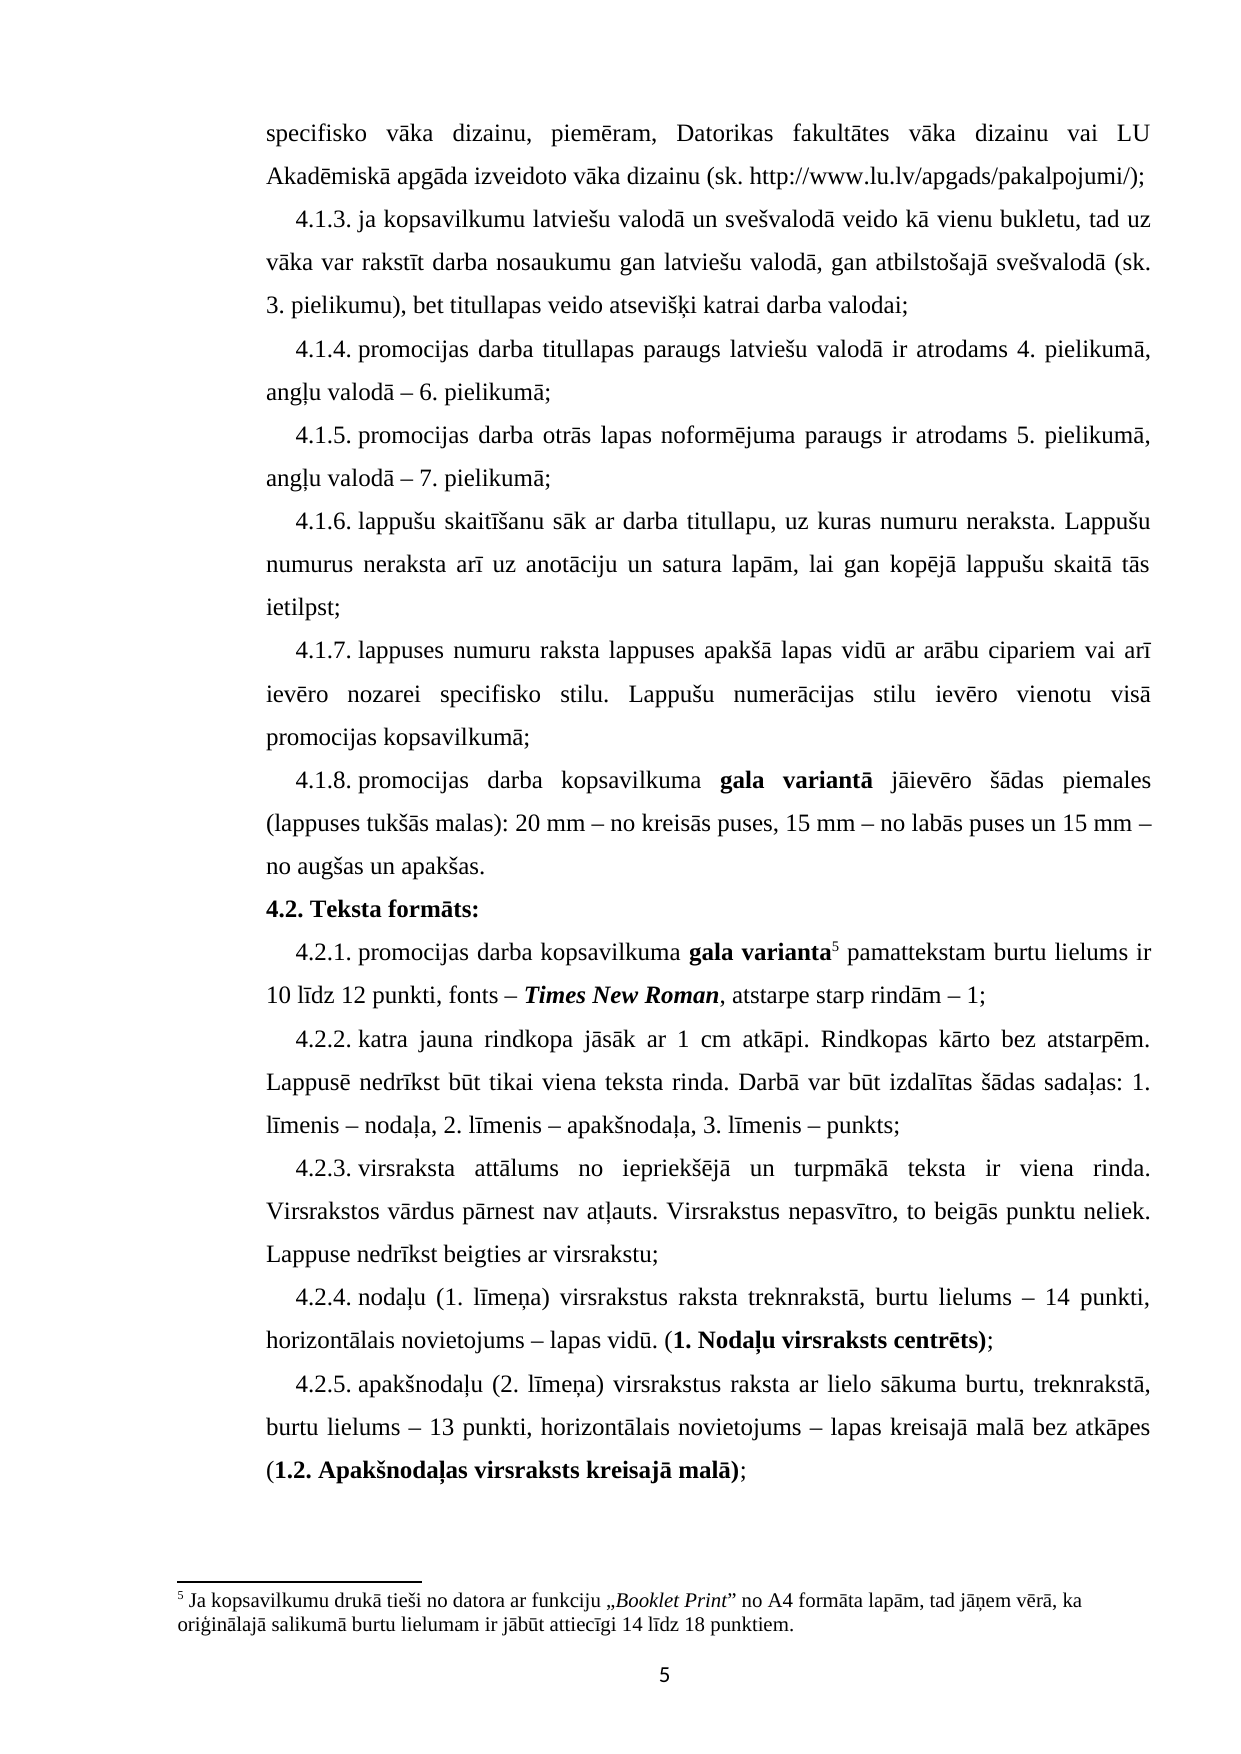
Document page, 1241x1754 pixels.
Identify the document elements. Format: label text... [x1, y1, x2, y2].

list nodaļu (1. līmeņa) virsrakstus raksta treknrakstā, burtu lielums – 14 punkti, horizontālais novietojums – lapas vidū. (1. Nodaļu virsraksts centrēts); [266, 1282, 1152, 1354]
list promocijas darba kopsavilkuma gala variantā jāievēro šādas piemales (lappuses tukšās malas): 20 mm – no kreisās puses, 15 mm – no labās puses un 15 mm – no augšas un apakšas. [266, 765, 1152, 880]
list Teksta formāts: [236, 894, 1152, 923]
list virsraksta attālums no iepriekšējā un turpmākā teksta ir viena rinda. Virsrakstos vārdus pārnest nav atļauts. Virsrakstus nepasvītro, to beigās punktu neliek. Lappuse nedrīkst beigties ar virsrakstu; [266, 1153, 1152, 1268]
list lappušu skaitīšanu sāk ar darba titullapu, uz kuras numuru neraksta. Lappušu numurus neraksta arī uz anotāciju un satura lapām, lai gan kopējā lappušu skaitā tās ietilpst; [266, 506, 1152, 621]
list apakšnodaļu (2. līmeņa) virsrakstus raksta ar lielo sākuma burtu, treknrakstā, burtu lielums – 13 punkti, horizontālais novietojums – lapas kreisajā malā bez atkāpes (1.2. Apakšnodaļas virsraksts kreisajā malā); [266, 1369, 1152, 1484]
list lappuses numuru raksta lappuses apakšā lapas vidū ar arābu cipariem vai arī ievēro nozarei specifisko stilu. Lappušu numerācijas stilu ievēro vienotu visā promocijas kopsavilkumā; [266, 636, 1152, 751]
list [266, 118, 1152, 190]
list promocijas darba titullapas paraugs latviešu valodā ir atrodams 4. pielikumā, angļu valodā – 6. pielikumā; [266, 334, 1152, 406]
list promocijas darba kopsavilkuma gala varianta pamattekstam burtu lielums ir 10 līdz 12 punkti, fonts – Times New Roman, atstarpe starp rindām – 1; [266, 937, 1152, 1009]
list ja kopsavilkumu latviešu valodā un svešvalodā veido kā vienu bukletu, tad uz vāka var rakstīt darba nosaukumu gan latviešu valodā, gan atbilstošajā svešvalodā (sk. 3. pielikumu), bet titullapas veido atsevišķi katrai darba valodai; [266, 204, 1152, 319]
list promocijas darba otrās lapas noformējuma paraugs ir atrodams 5. pielikumā, angļu valodā – 7. pielikumā; [266, 420, 1152, 492]
list katra jauna rindkopa jāsāk ar 1 cm atkāpi. Rindkopas kārto bez atstarpēm. Lappusē nedrīkst būt tikai viena teksta rinda. Darbā var būt izdalītas šādas sadaļas: 1. līmenis – nodaļa, 2. līmenis – apakšnodaļa, 3. līmenis – punkts; [266, 1024, 1152, 1139]
